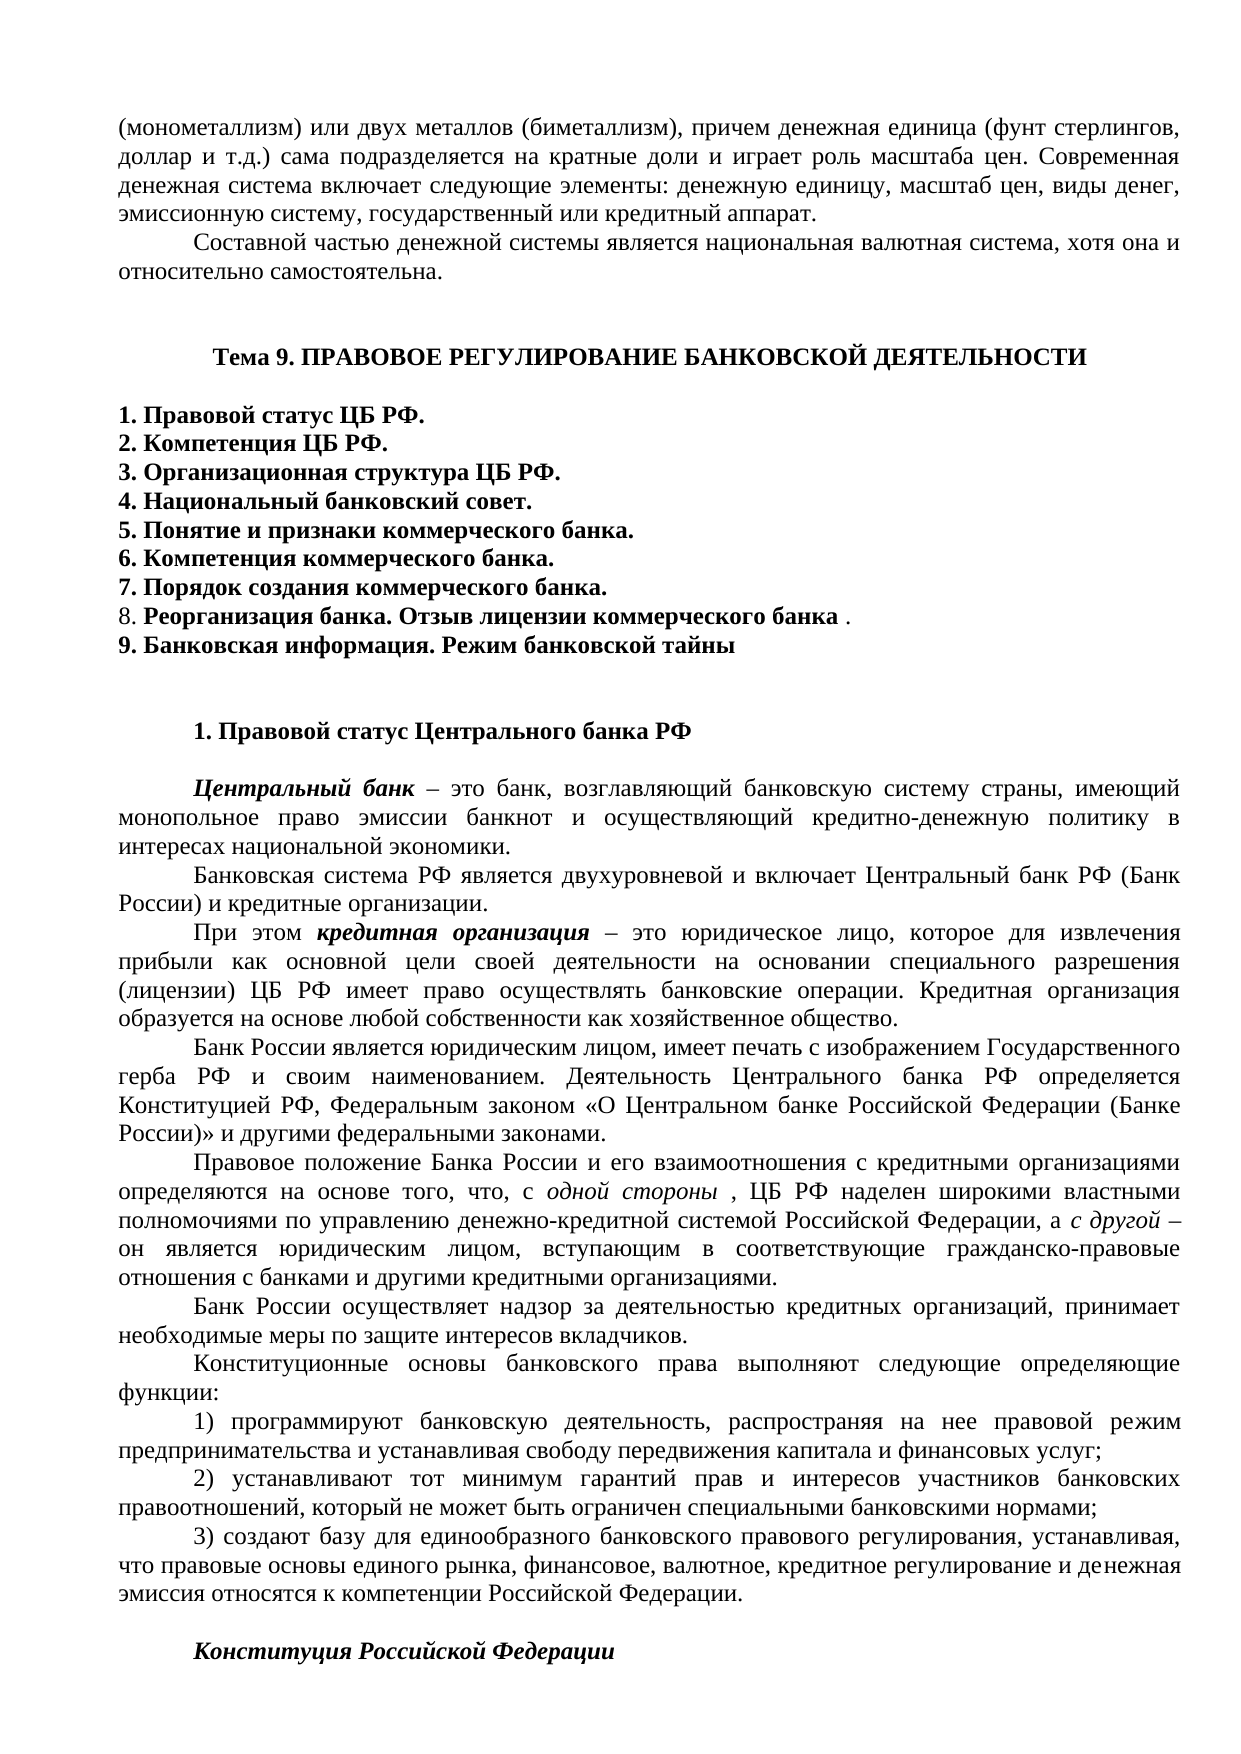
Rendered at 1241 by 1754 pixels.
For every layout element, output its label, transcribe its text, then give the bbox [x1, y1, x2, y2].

text 9. Банковская информация. Режим банковской тайны [118, 630, 1181, 658]
text 2) устанавливают тот минимум гарантий прав и интересов участников банковских правоотношений, который не может быть ограничен специальными банковскими нормами; [118, 1463, 1181, 1521]
text 2. Компетенция ЦБ РФ. [118, 428, 1181, 457]
text 3. Организационная структура ЦБ РФ. [118, 457, 1181, 486]
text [118, 112, 1181, 227]
text Банковская система РФ является двухуровневой и включает Центральный банк РФ (Банк России) и кредитные организации. [118, 860, 1181, 917]
text Составной частью денежной системы является национальная валютная система, хотя она и относительно самостоятельна. [118, 227, 1181, 285]
text 8. Реорганизация банка. Отзыв лицензии коммерческого банка . [118, 601, 1181, 630]
text 3) создают базу для единообразного банковского правового регулирования, устанавливая, что правовые основы единого рынка, финансовое, валютное, кредитное регулирование и де­нежная эмиссия относятся к компетенции Российской Федерации. [118, 1521, 1181, 1607]
text 7. Порядок создания коммерческого банка. [118, 572, 1181, 601]
text 5. Понятие и признаки коммерческого банка. [118, 515, 1181, 543]
text Конституция Российской Федерации [118, 1636, 1181, 1665]
text 1. Правовой статус ЦБ РФ. [118, 400, 1181, 428]
text 6. Компетенция коммерческого банка. [118, 543, 1181, 572]
text При этом кредитная организация – это юридическое лицо, которое для извлечения прибыли как основной цели своей деятельности на основании специального разрешения (лицензии) ЦБ РФ имеет право осуществлять банковские операции. Кредитная организация образуется на основе любой собственности как хозяйственное общество. [118, 917, 1181, 1032]
text Банк России является юридическим лицом, имеет печать с изображением Государственного герба РФ и своим наименова­нием. Деятельность Центрального банка РФ определяется Конституцией РФ, Федеральным законом «О Центральном банке Российской Федерации (Банке России)» и другими федеральными законами. [118, 1032, 1181, 1147]
text Тема 9. ПРАВОВОЕ РЕГУЛИРОВАНИЕ БАНКОВСКОЙ ДЕЯТЕЛЬНОСТИ [118, 342, 1181, 371]
text 1) программируют банковскую деятельность, распространяя на нее правовой ре­жим предпринимательства и устанавливая свободу передвижения капитала и финансовых услуг; [118, 1406, 1181, 1463]
text Банк России осуществляет надзор за деятельностью кредитных организаций, принимает необходимые меры по защите интересов вкладчиков. [118, 1291, 1181, 1348]
text Центральный банк – это банк, возглавляющий банковскую систему страны, имеющий монопольное право эмиссии банкнот и осуществляющий кредитно-денежную политику в интересах национальной экономики. [118, 773, 1181, 860]
text Правовое положение Банка России и его взаимоотношения с кредитными организациями определяются на основе того, что, с одной стороны , ЦБ РФ наделен широкими властными полномочиями по управлению денежно-кредитной системой Российской Федерации, а с другой – он является юридическим лицом, вступающим в соответствующие гражданско-правовые отношения с банками и другими кредитными организациями. [118, 1147, 1181, 1291]
text 1. Правовой статус Центрального банка РФ [118, 716, 1181, 745]
text Конституционные основы банковского права выполняют следующие определяющие функции: [118, 1348, 1181, 1406]
text 4. Национальный банковский совет. [118, 486, 1181, 515]
